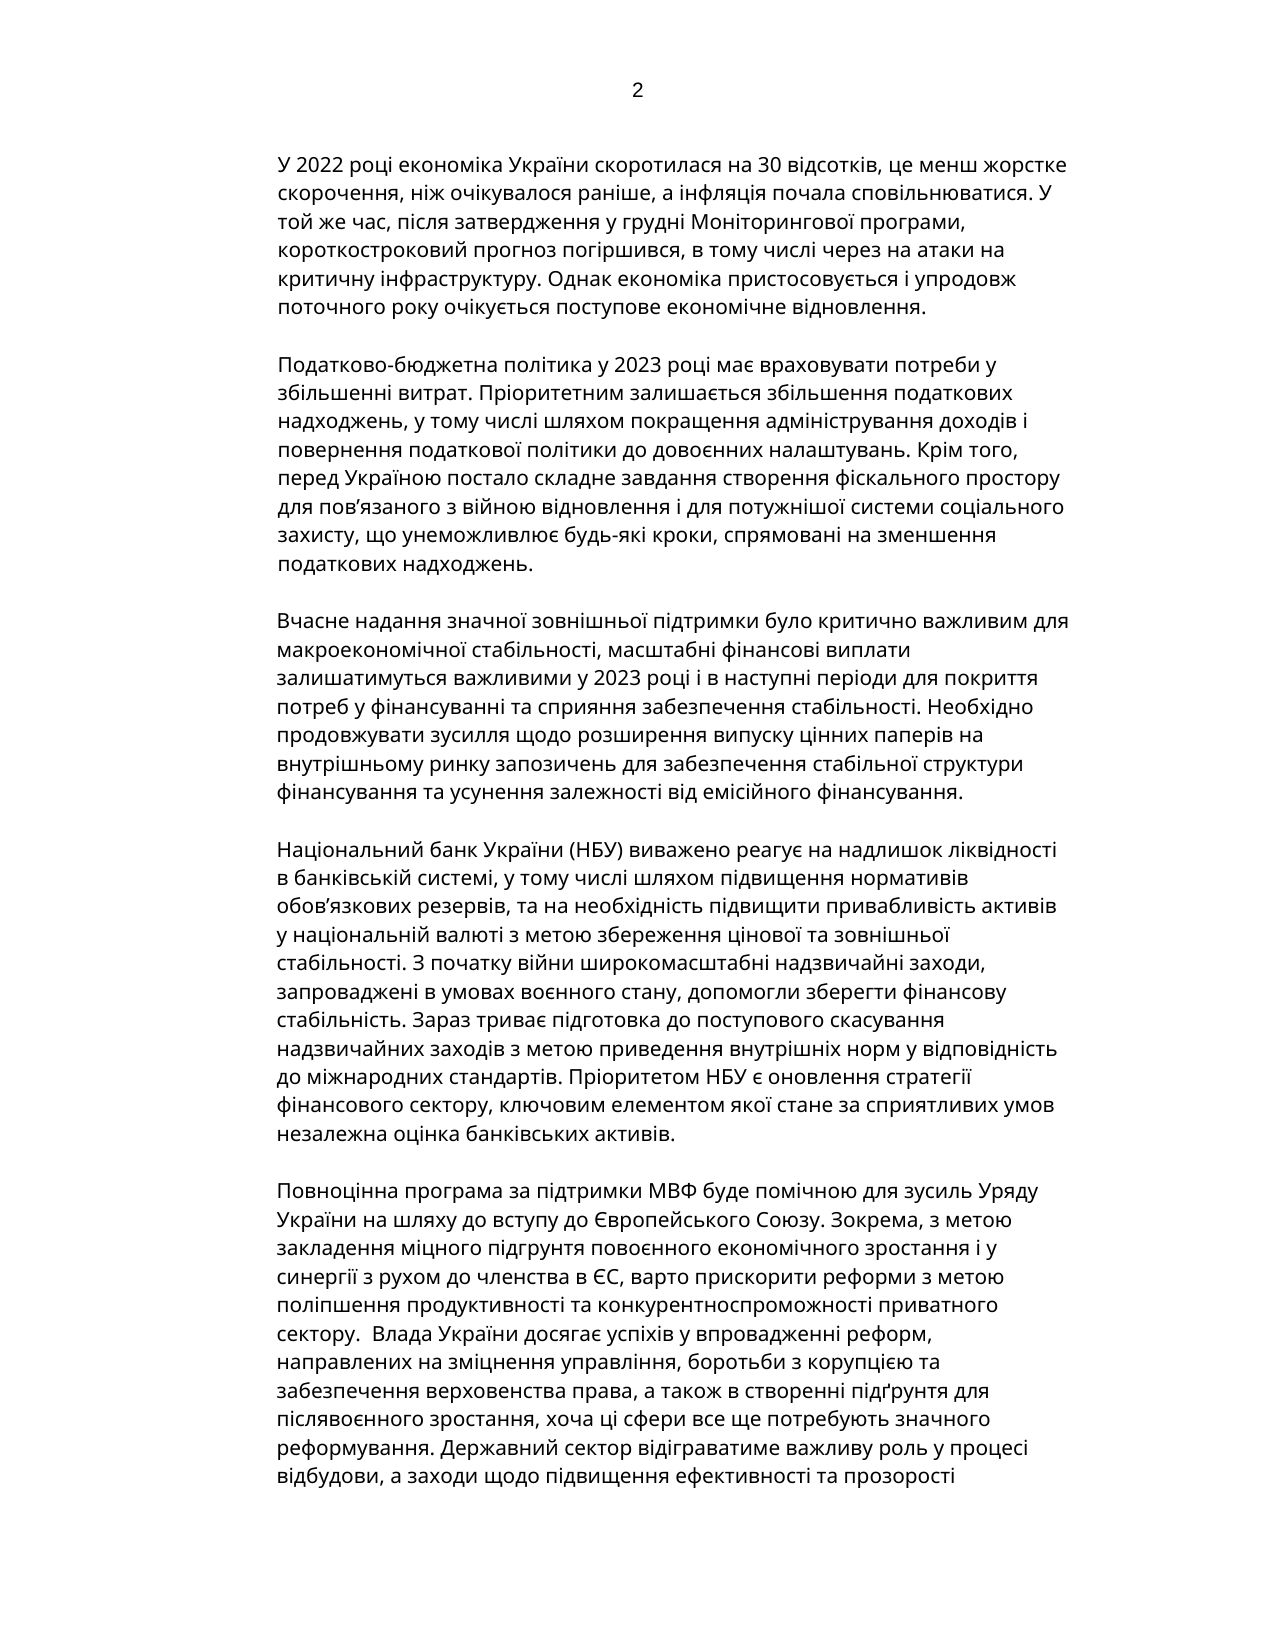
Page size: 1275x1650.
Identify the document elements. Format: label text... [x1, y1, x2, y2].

text Національний банк України (НБУ) виважено реагує на надлишок ліквідності в банківській системі, у тому числі шляхом підвищення нормативів обов’язкових резервів, та на необхідність підвищити привабливість активів у національній валюті з метою збереження цінової та зовнішньої стабільності. З початку війни широкомасштабні надзвичайні заходи, запроваджені в умовах воєнного стану, допомогли зберегти фінансову стабільність. Зараз триває підготовка до поступового скасування надзвичайних заходів з метою приведення внутрішніх норм у відповідність до міжнародних стандартів. Пріоритетом НБУ є оновлення стратегії фінансового сектору, ключовим елементом якої стане за сприятливих умов незалежна оцінка банківських активів. [276, 835, 1072, 1147]
text У 2022 році економіка України скоротилася на 30 відсотків, це менш жорстке скорочення, ніж очікувалося раніше, а інфляція почала сповільнюватися. У той же час, після затвердження у грудні Моніторингової програми, короткостроковий прогноз погіршився, в тому числі через на атаки на критичну інфраструктуру. Однак економіка пристосовується і упродовж поточного року очікується поступове економічне відновлення. [277, 150, 1072, 321]
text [276, 1177, 1072, 1489]
text Вчасне надання значної зовнішньої підтримки було критично важливим для макроекономічної стабільності, масштабні фінансові виплати залишатимуться важливими у 2023 році і в наступні періоди для покриття потреб у фінансуванні та сприяння забезпечення стабільності. Необхідно продовжувати зусилля щодо розширення випуску цінних паперів на внутрішньому ринку запозичень для забезпечення стабільної структури фінансування та усунення залежності від емісійного фінансування. [276, 606, 1072, 806]
text Податково-бюджетна політика у 2023 році має враховувати потреби у збільшенні витрат. Пріоритетним залишається збільшення податкових надходжень, у тому числі шляхом покращення адміністрування доходів і повернення податкової політики до довоєнних налаштувань. Крім того, перед Україною постало складне завдання створення фіскального простору для пов’язаного з війною відновлення і для потужнішої системи соціального захисту, що унеможливлює будь-які кроки, спрямовані на зменшення податкових надходжень. [277, 350, 1072, 577]
